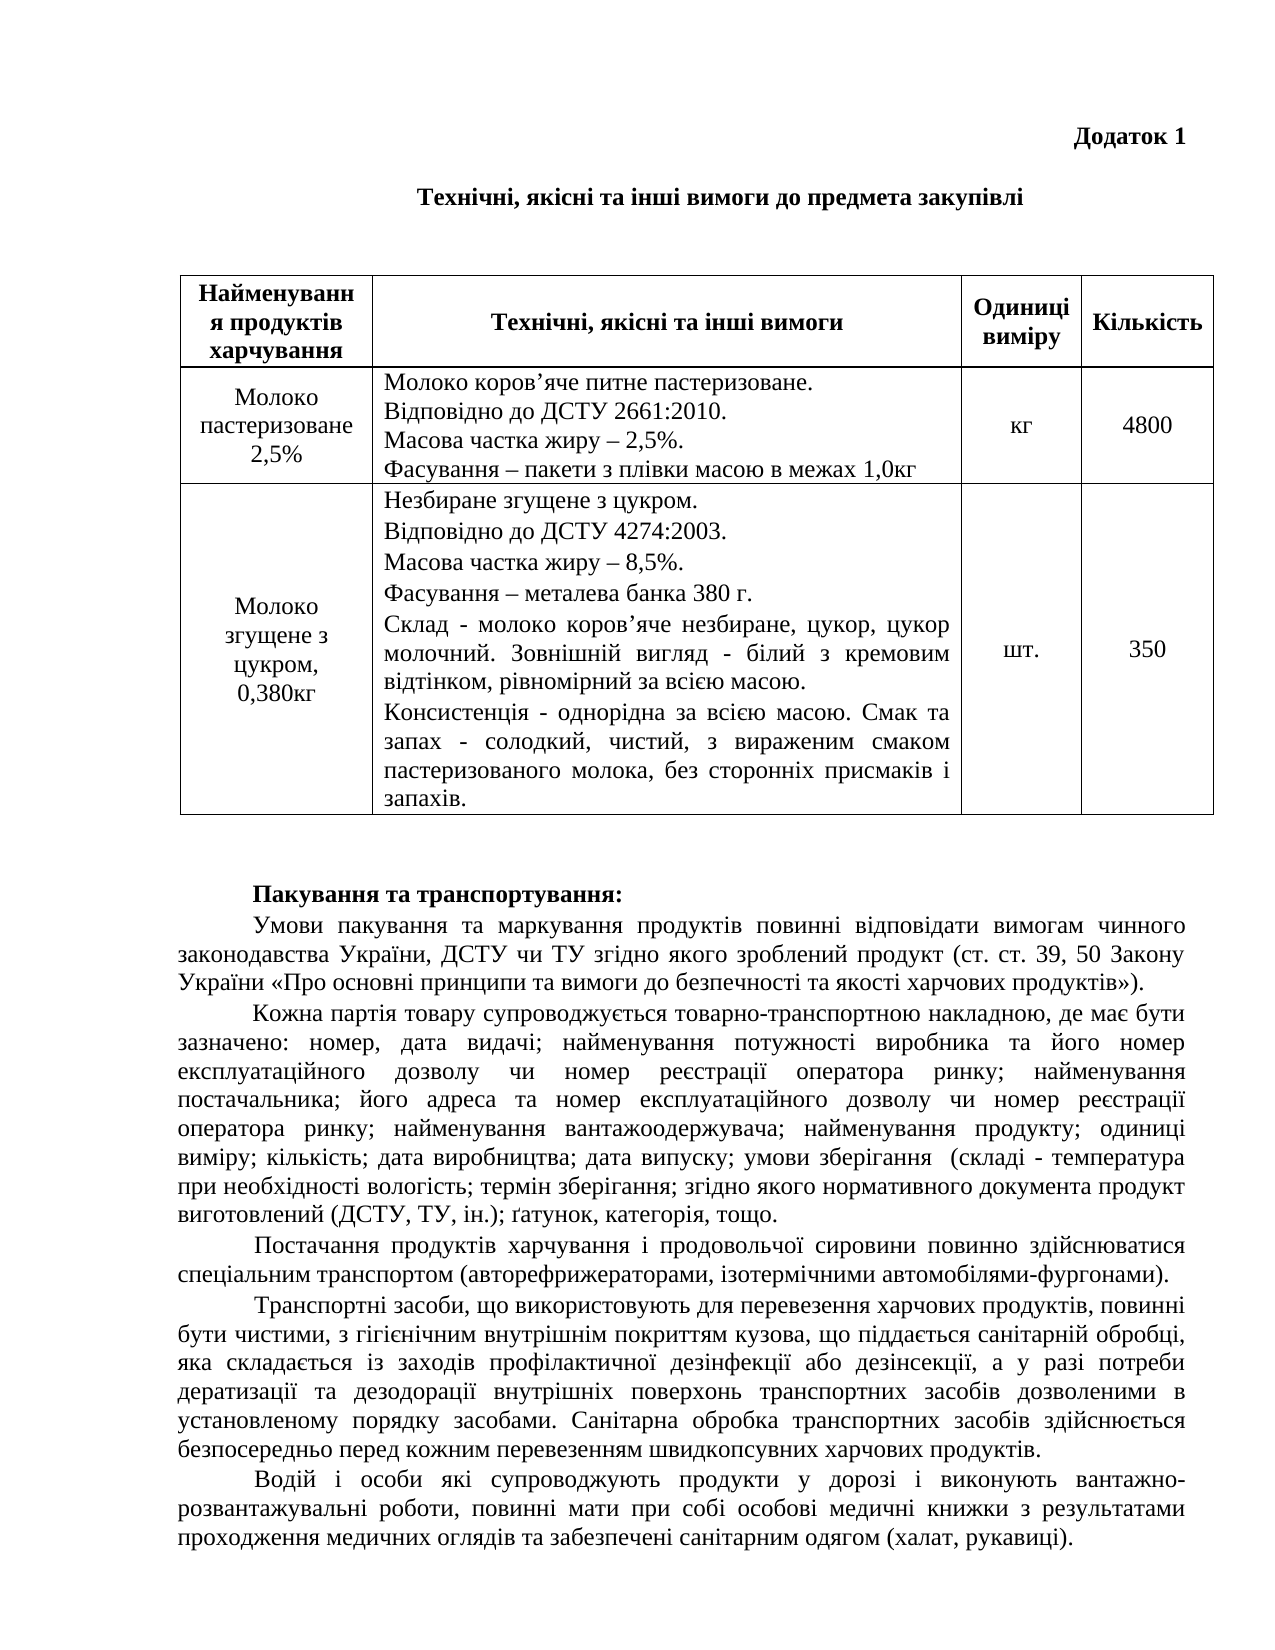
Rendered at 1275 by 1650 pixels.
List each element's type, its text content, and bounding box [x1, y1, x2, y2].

table_cell Молоко коров’яче питне пастеризоване. Відповідно до ДСТУ 2661:2010. Масова частка жиру – 2,5%. Фасування – пакети з плівки масою в межах 1,0кг [373, 368, 961, 482]
table_cell шт. [962, 484, 1081, 814]
text Додаток 1 [177, 121, 1186, 149]
text Кожна партія товару супроводжується товарно-транспортною накладною, де має бути зазначено: номер, дата видачі; найменування потужності виробника та його номер експлуатаційного дозволу чи номер реєстрації оператора ринку; найменування постачальника; його адреса та номер експлуатаційного дозволу чи номер реєстрації оператора ринку; найменування вантажоодержувача; найменування продукту; одиниці виміру; кількість; дата виробництва; дата випуску; умови зберігання (складі - температура при необхідності вологість; термін зберігання; згідно якого нормативного документа продукт виготовлений (ДСТУ, ТУ, ін.); ґатунок, категорія, тощо. [177, 998, 1186, 1228]
table_header Одиниці виміру [962, 276, 1081, 366]
text Технічні, якісні та інші вимоги до предмета закупівлі [177, 182, 1186, 211]
text Умови пакування та маркування продуктів повинні відповідати вимогам чинного законодавства України, ДСТУ чи ТУ згідно якого зроблений продукт (ст. ст. 39, 50 Закону України «Про основні принципи та вимоги до безпечності та якості харчових продуктів»). [177, 910, 1186, 996]
table_cell Незбиране згущене з цукром. Відповідно до ДСТУ 4274:2003. Масова частка жиру – 8,5%. Фасування – металева банка 380 г. Склад - молоко коров’яче незбиране, цукор, цукор молочний. Зовнішній вигляд - білий з кремовим відтінком, рівномірний за всією масою. Консистенція - однорідна за всією масою. Смак та запах - солодкий, чистий, з вираженим смаком пастеризованого молока, без сторонніх присмаків і запахів. [373, 484, 961, 814]
text Постачання продуктів харчування і продовольчої сировини повинно здійснюватися спеціальним транспортом (авторефрижераторами, ізотермічними автомобілями-фургонами). [177, 1230, 1186, 1288]
table_header Найменування продуктів харчування [181, 276, 372, 366]
text Водій і особи які супроводжують продукти у дорозі і виконують вантажно-розвантажувальні роботи, повинні мати при собі особові медичні книжки з результатами проходження медичних оглядів та забезпечені санітарним одягом (халат, рукавиці). [177, 1464, 1186, 1551]
table_cell Молоко пастеризоване 2,5% [181, 368, 372, 482]
table_cell 350 [1082, 484, 1213, 814]
text Транспортні засоби, що використовують для перевезення харчових продуктів, повинні бути чистими, з гігієнічним внутрішнім покриттям кузова, що піддається санітарній обробці, яка складається із заходів профілактичної дезінфекції або дезінсекції, а у разі потреби дератизації та дезодорації внутрішніх поверхонь транспортних засобів дозволеними в установленому порядку засобами. Санітарна обробка транспортних засобів здійснюється безпосередньо перед кожним перевезенням швидкопсувних харчових продуктів. [177, 1290, 1186, 1462]
table_header Кількість [1082, 276, 1213, 366]
table_cell кг [962, 368, 1081, 482]
table_header Технічні, якісні та інші вимоги [373, 276, 961, 366]
text Пакування та транспортування: [252, 879, 1186, 908]
table_cell Молоко згущене з цукром, 0,380кг [181, 484, 372, 814]
table_cell 4800 [1082, 368, 1213, 482]
